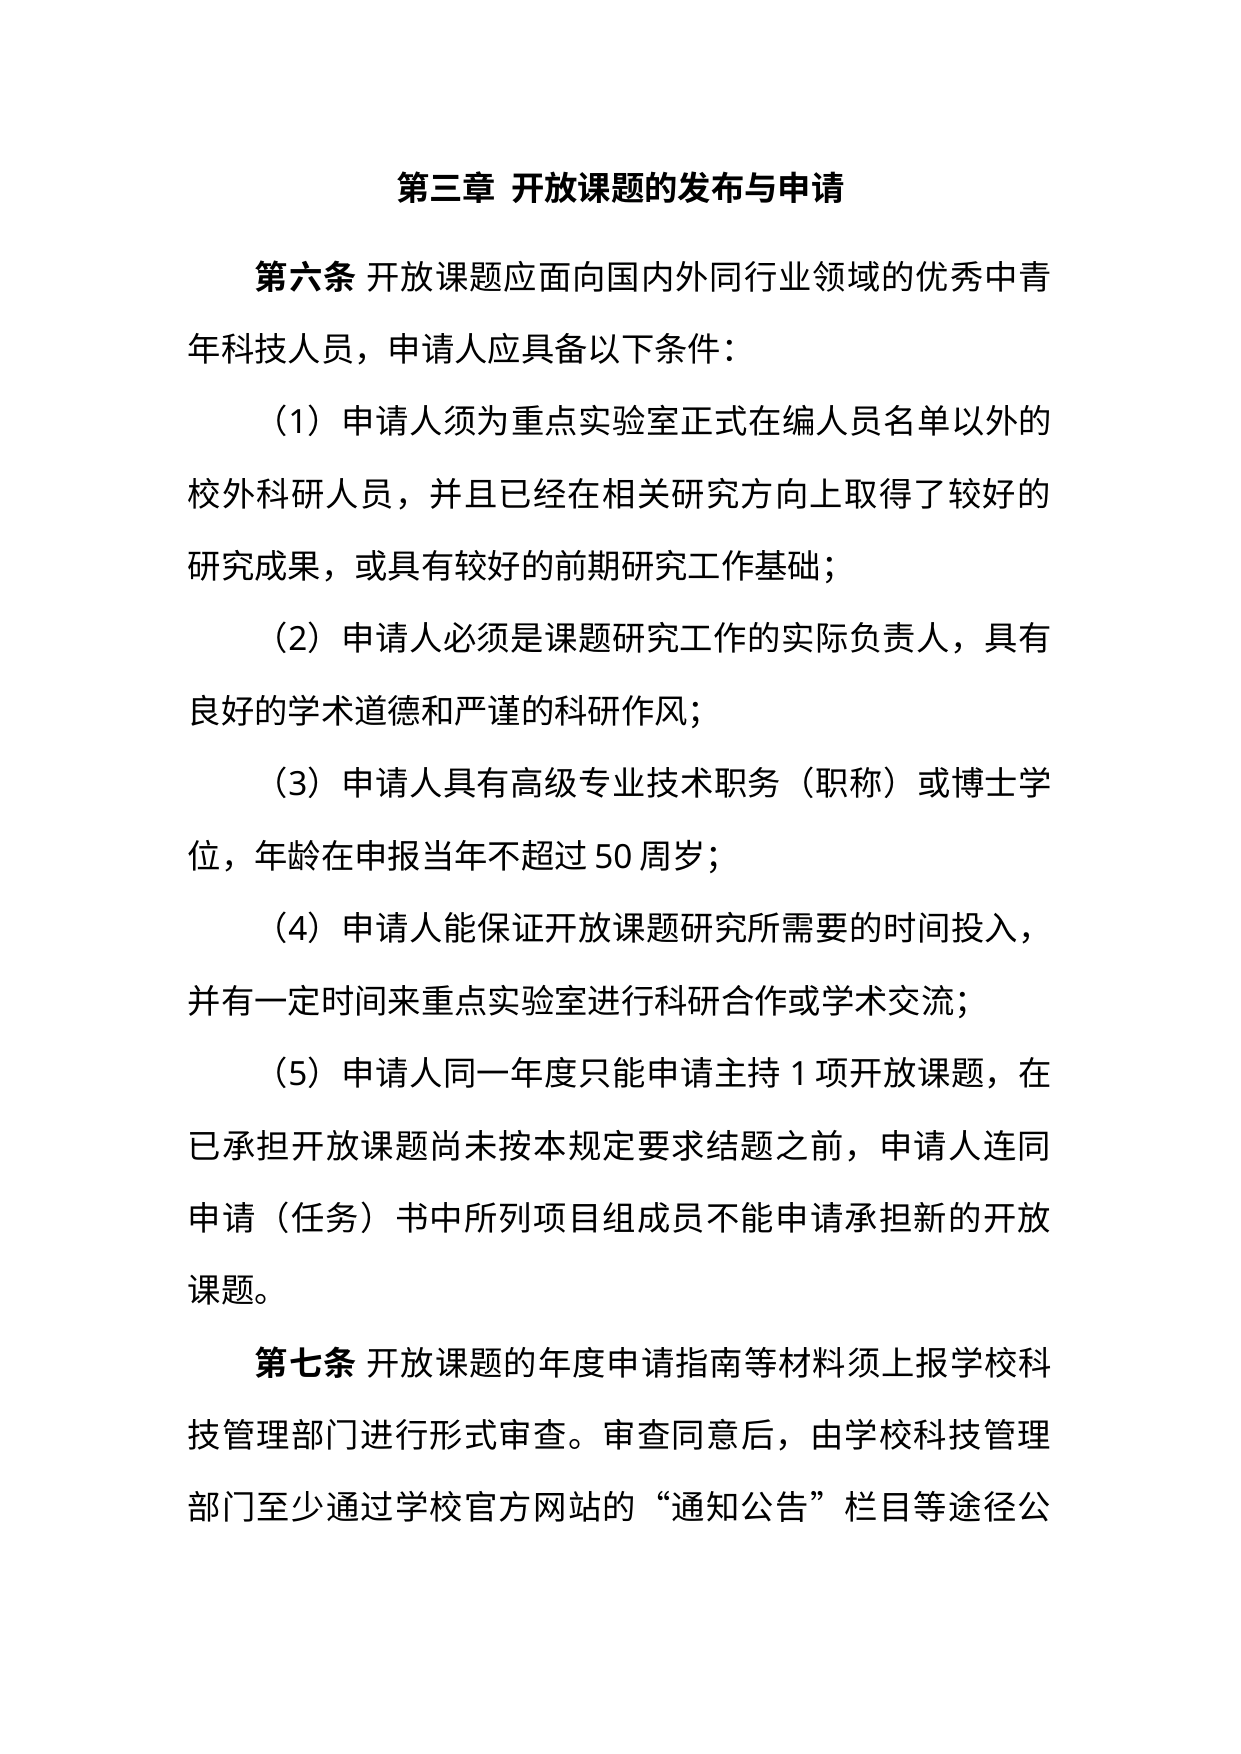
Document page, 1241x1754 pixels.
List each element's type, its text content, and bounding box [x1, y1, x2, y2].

text （4）申请人能保证开放课题研究所需要的时间投入，并有一定时间来重点实验室进行科研合作或学术交流； [187, 902, 1053, 1023]
text （1）申请人须为重点实验室正式在编人员名单以外的校外科研人员，并且已经在相关研究方向上取得了较好的研究成果，或具有较好的前期研究工作基础； [187, 395, 1053, 588]
text 第六条 开放课题应面向国内外同行业领域的优秀中青年科技人员，申请人应具备以下条件： [187, 251, 1053, 371]
text （2）申请人必须是课题研究工作的实际负责人，具有良好的学术道德和严谨的科研作风； [187, 612, 1053, 733]
text （3）申请人具有高级专业技术职务（职称）或博士学位，年龄在申报当年不超过50周岁； [187, 757, 1053, 878]
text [187, 1336, 1053, 1529]
text 第三章 开放课题的发布与申请 [187, 162, 1053, 210]
text （5）申请人同一年度只能申请主持1项开放课题，在已承担开放课题尚未按本规定要求结题之前，申请人连同申请（任务）书中所列项目组成员不能申请承担新的开放课题。 [187, 1047, 1053, 1312]
